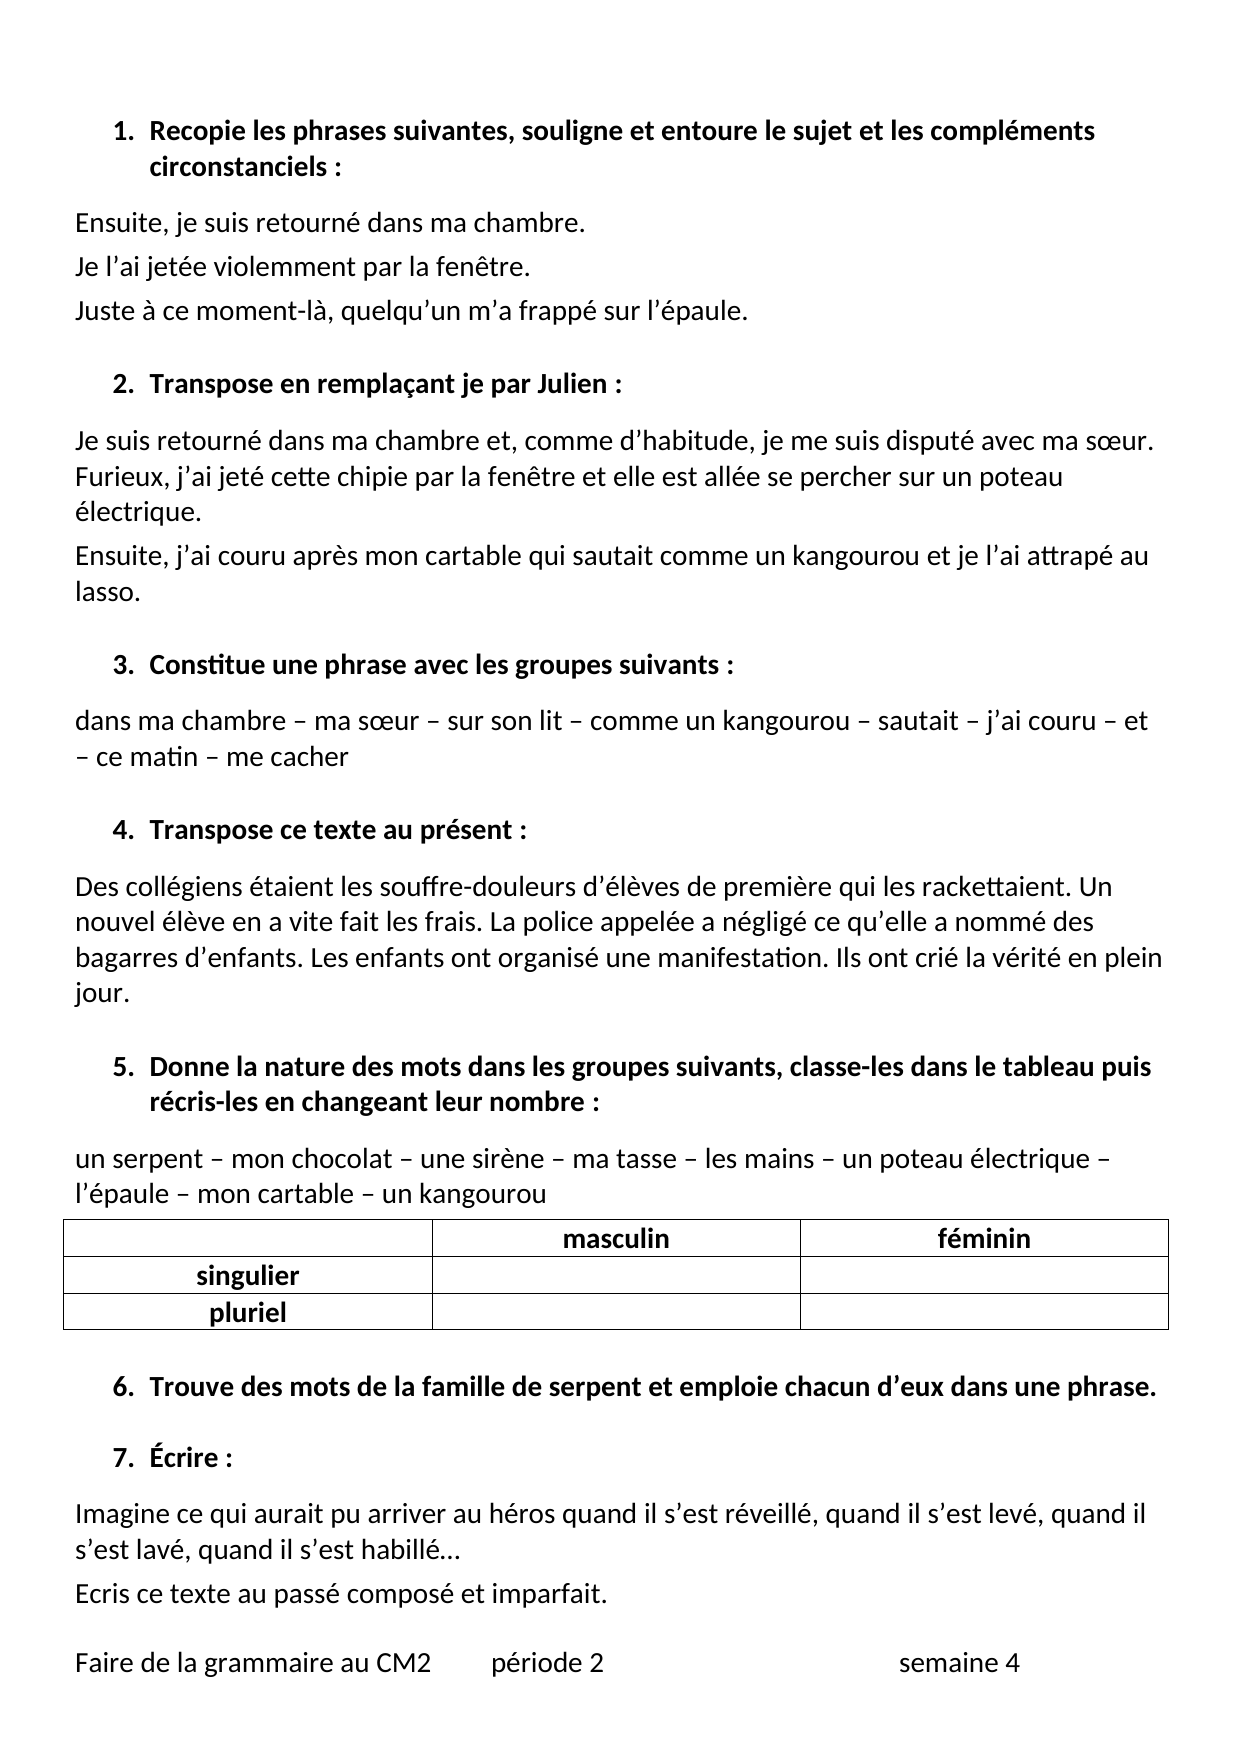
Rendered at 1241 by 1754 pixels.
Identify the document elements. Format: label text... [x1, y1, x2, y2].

text Ecris ce texte au passé composé et imparfait. [75, 1575, 1165, 1611]
table_cell [801, 1294, 1168, 1329]
text Recopie les phrases suivantes, souligne et entoure le sujet et les compléments circonstanciels : [112, 112, 1165, 184]
table_cell [801, 1257, 1168, 1293]
text un serpent – mon chocolat – une sirène – ma tasse – les mains – un poteau électrique – l’épaule – mon cartable – un kangourou [75, 1140, 1165, 1211]
text Je l’ai jetée violemment par la fenêtre. [75, 248, 1165, 284]
text Des collégiens étaient les souffre-douleurs d’élèves de première qui les rackettaient. Un nouvel élève en a vite fait les frais. La police appelée a négligé ce qu’elle a nommé des bagarres d’enfants. Les enfants ont organisé une manifestation. Ils ont crié la vérité en plein jour. [75, 868, 1165, 1010]
text Donne la nature des mots dans les groupes suivants, classe-les dans le tableau puis récris-les en changeant leur nombre : [112, 1048, 1165, 1119]
table_header masculin [433, 1220, 800, 1256]
text Ensuite, j’ai couru après mon cartable qui sautait comme un kangourou et je l’ai attrapé au lasso. [75, 537, 1165, 608]
table_cell singulier [64, 1257, 432, 1293]
text Constitue une phrase avec les groupes suivants : [112, 646, 1165, 682]
text Transpose en remplaçant je par Julien : [112, 366, 1165, 401]
table_cell pluriel [64, 1294, 432, 1329]
text Trouve des mots de la famille de serpent et emploie chacun d’eux dans une phrase. [112, 1368, 1165, 1403]
text Juste à ce moment-là, quelqu’un m’a frappé sur l’épaule. [75, 292, 1165, 328]
table_header [64, 1220, 432, 1256]
text Écrire : [112, 1439, 1165, 1475]
text Transpose ce texte au présent : [112, 811, 1165, 847]
text Je suis retourné dans ma chambre et, comme d’habitude, je me suis disputé avec ma sœur. Furieux, j’ai jeté cette chipie par la fenêtre et elle est allée se percher sur un poteau électrique. [75, 422, 1165, 529]
text Ensuite, je suis retourné dans ma chambre. [75, 204, 1165, 240]
text dans ma chambre – ma sœur – sur son lit – comme un kangourou – sautait – j’ai couru – et – ce matin – me cacher [75, 702, 1165, 774]
table_cell [433, 1294, 800, 1329]
text Imagine ce qui aurait pu arriver au héros quand il s’est réveillé, quand il s’est levé, quand il s’est lavé, quand il s’est habillé… [75, 1496, 1165, 1567]
table_header féminin [801, 1220, 1168, 1256]
table_cell [433, 1257, 800, 1293]
